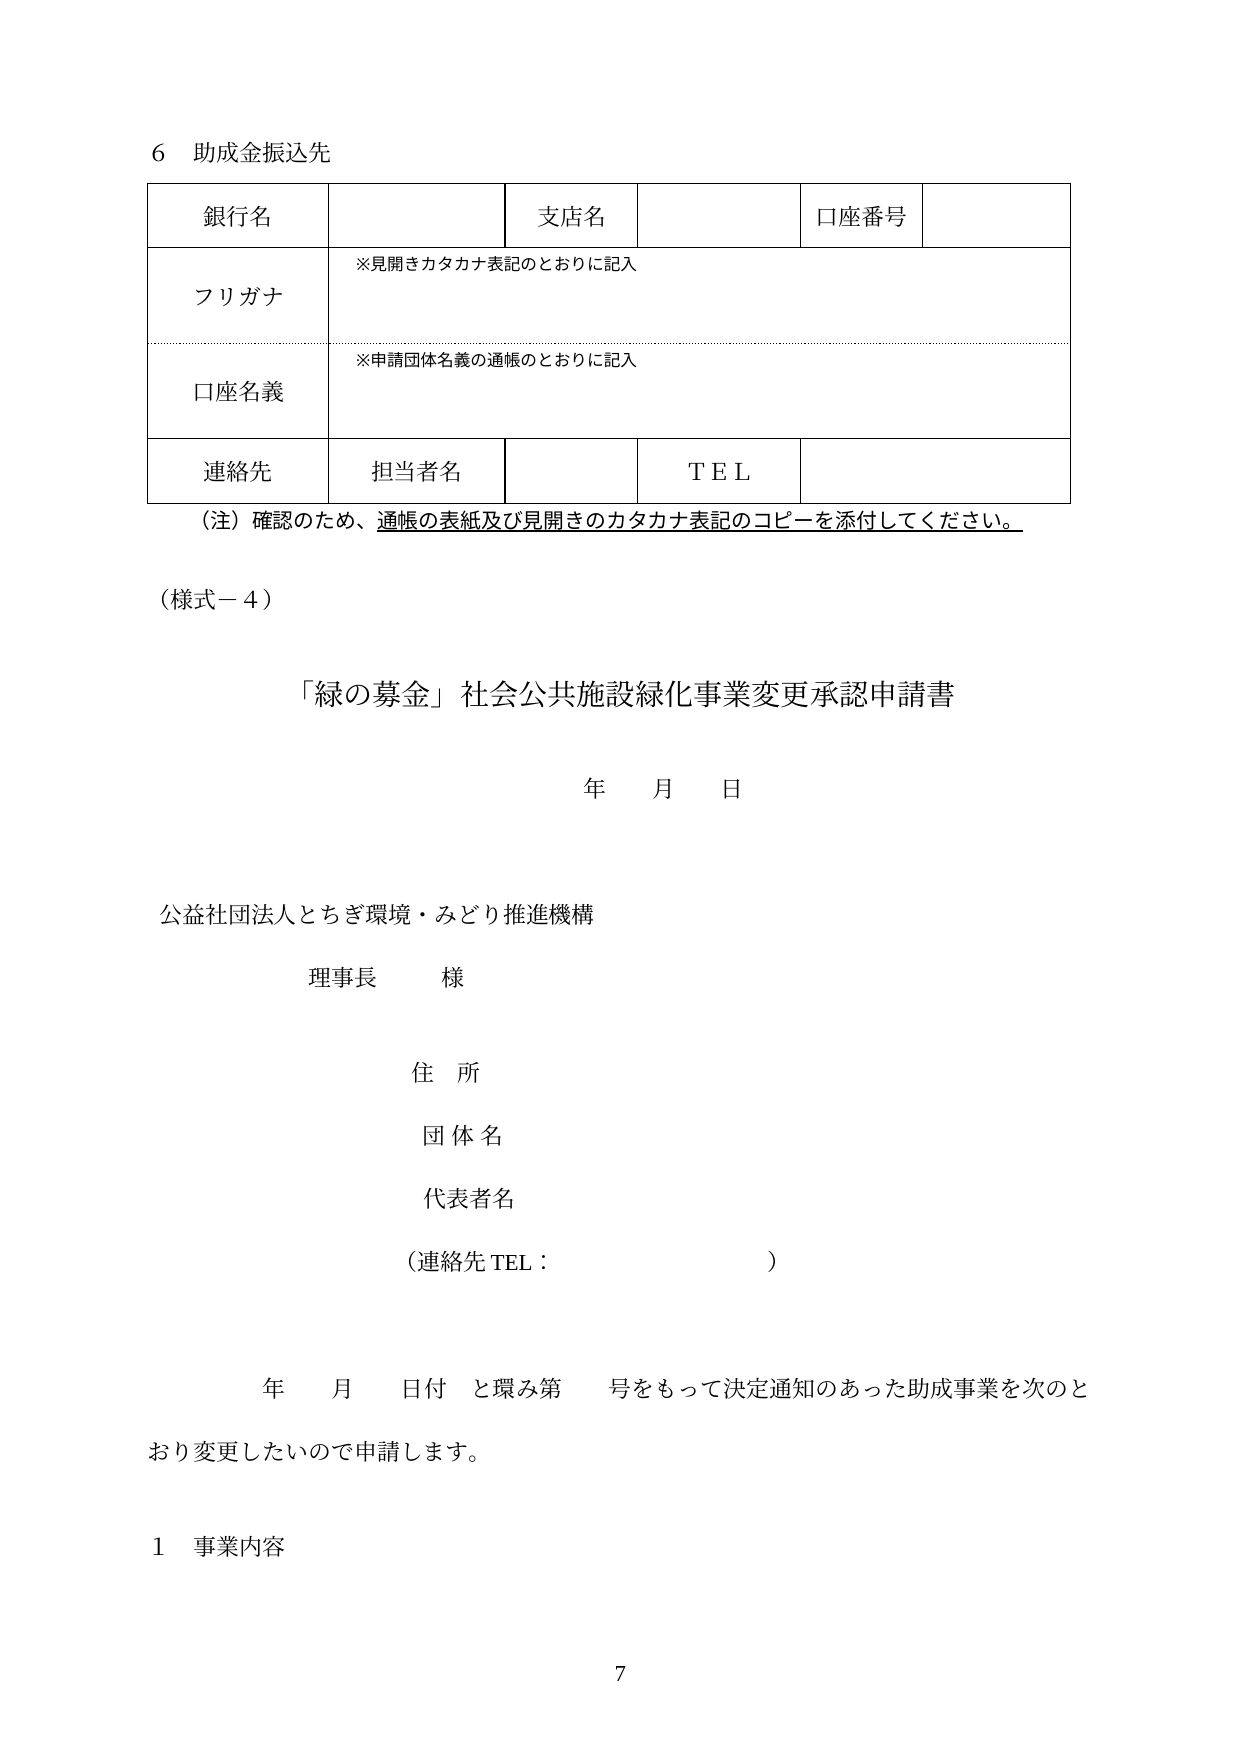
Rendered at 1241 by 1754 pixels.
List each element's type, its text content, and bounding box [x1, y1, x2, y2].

text １ 事業内容 [148, 1513, 1092, 1577]
table_cell ＴＥＬ [638, 439, 800, 502]
table_header 口座番号 [801, 184, 922, 247]
table_header [329, 184, 504, 247]
table_header 支店名 [506, 184, 637, 247]
text 団体名 [148, 1103, 1092, 1166]
table_cell 口座名義 [148, 343, 328, 438]
text （注）確認のため、通帳の表紙及び見開きのカタカナ表記のコピーを添付してください。 [148, 503, 1092, 535]
text 理事長 様 [148, 945, 1092, 1008]
table_cell ※見開きカタカナ表記のとおりに記入 [329, 248, 1070, 342]
text 年 月 日付 と環み第 号をもって決定通知のあった助成事業を次のとおり変更したいので申請します。 [148, 1356, 1092, 1482]
text （様式－４） [148, 567, 1092, 630]
text 年 月 日 [148, 756, 1092, 819]
table_cell ※申請団体名義の通帳のとおりに記入 [329, 343, 1070, 438]
text 住所 [148, 1040, 1092, 1103]
table_cell [801, 439, 1070, 502]
table_cell [506, 439, 637, 502]
table_cell フリガナ [148, 248, 328, 342]
table_header 銀行名 [148, 184, 328, 247]
table_cell 連絡先 [148, 439, 328, 502]
table_header [923, 184, 1070, 247]
text 公益社団法人とちぎ環境・みどり推進機構 [148, 882, 1092, 945]
table_header [638, 184, 800, 247]
table_cell 担当者名 [329, 439, 504, 502]
text 「緑の募金」社会公共施設緑化事業変更承認申請書 [148, 661, 1092, 724]
text （連絡先TEL： ） [148, 1229, 1092, 1292]
text 代表者名 [148, 1166, 1092, 1229]
text ６ 助成金振込先 [148, 119, 1092, 183]
